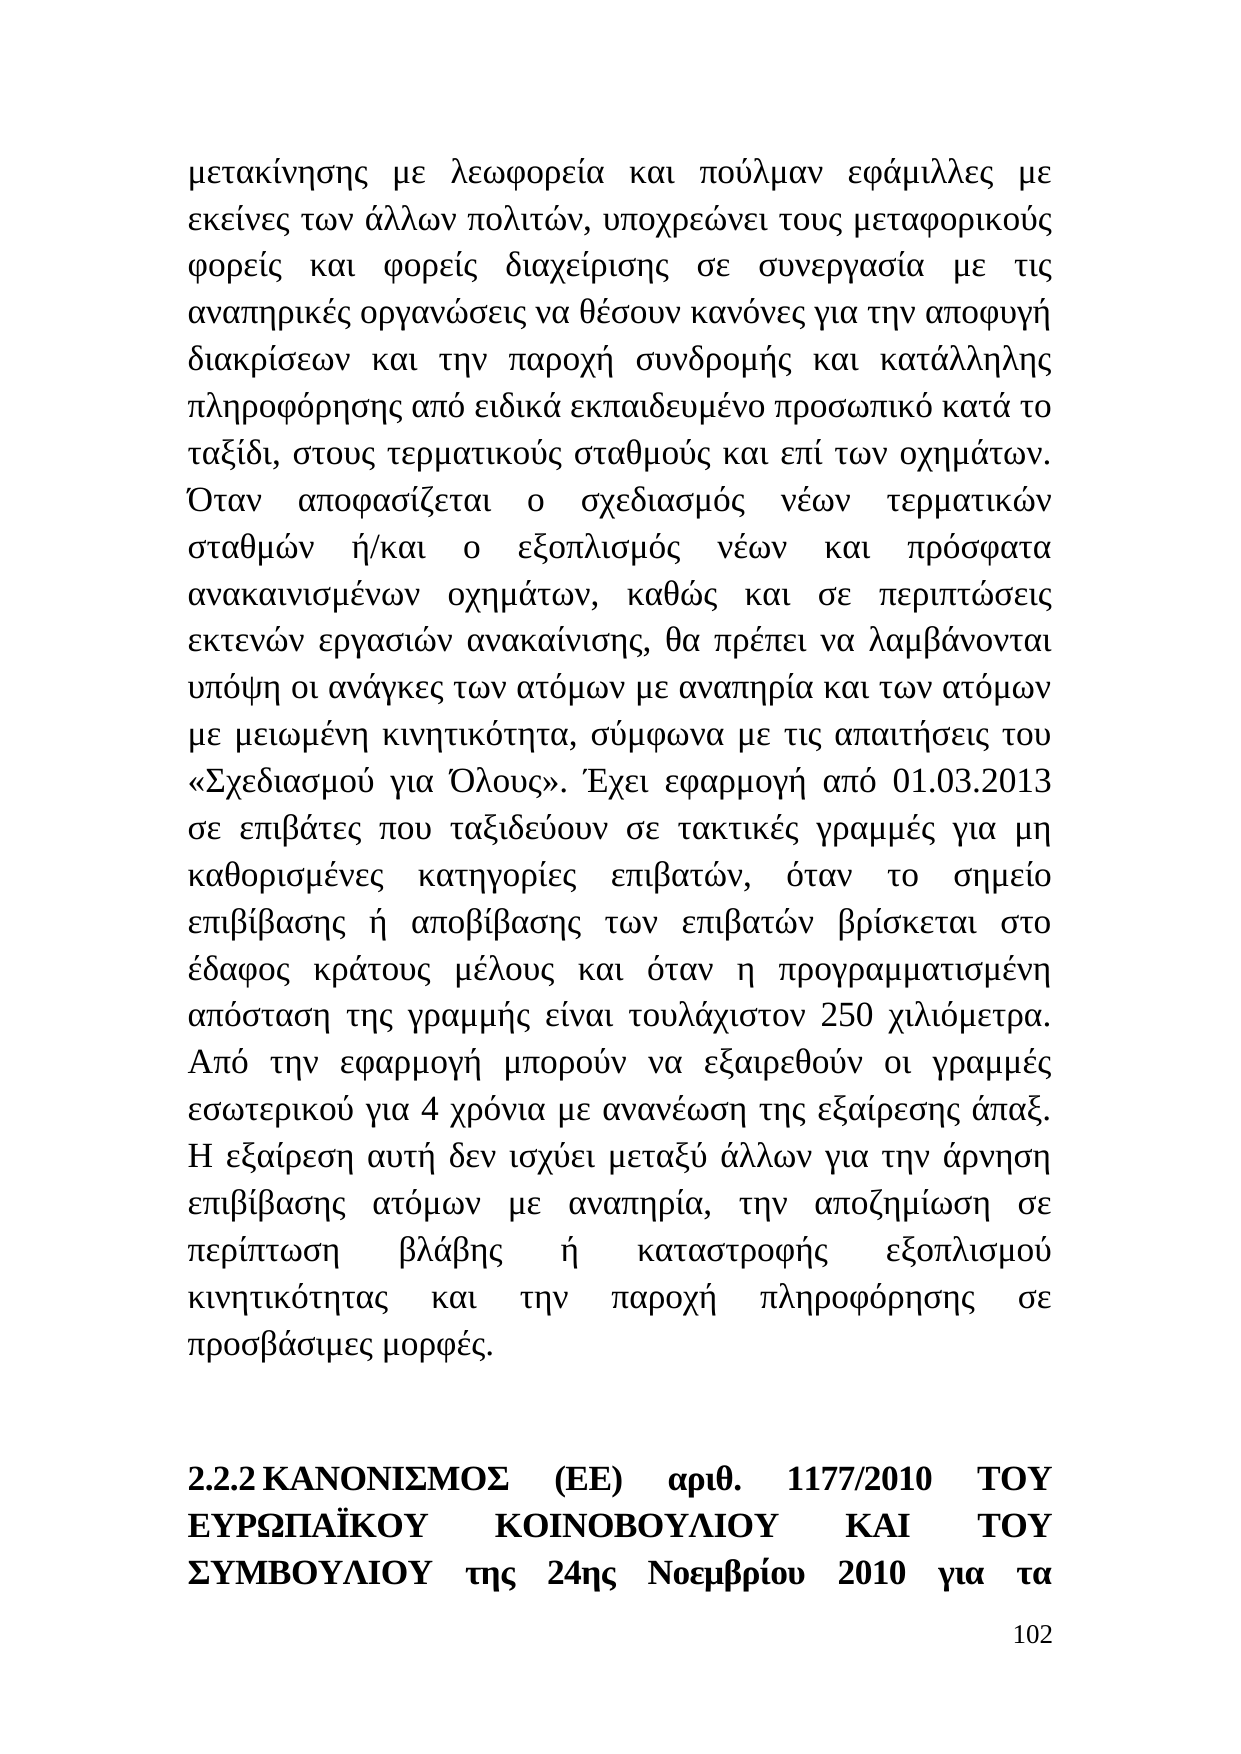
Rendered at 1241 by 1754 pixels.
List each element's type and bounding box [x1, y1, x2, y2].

text [187, 150, 1053, 1363]
subtitle [187, 1457, 1053, 1592]
